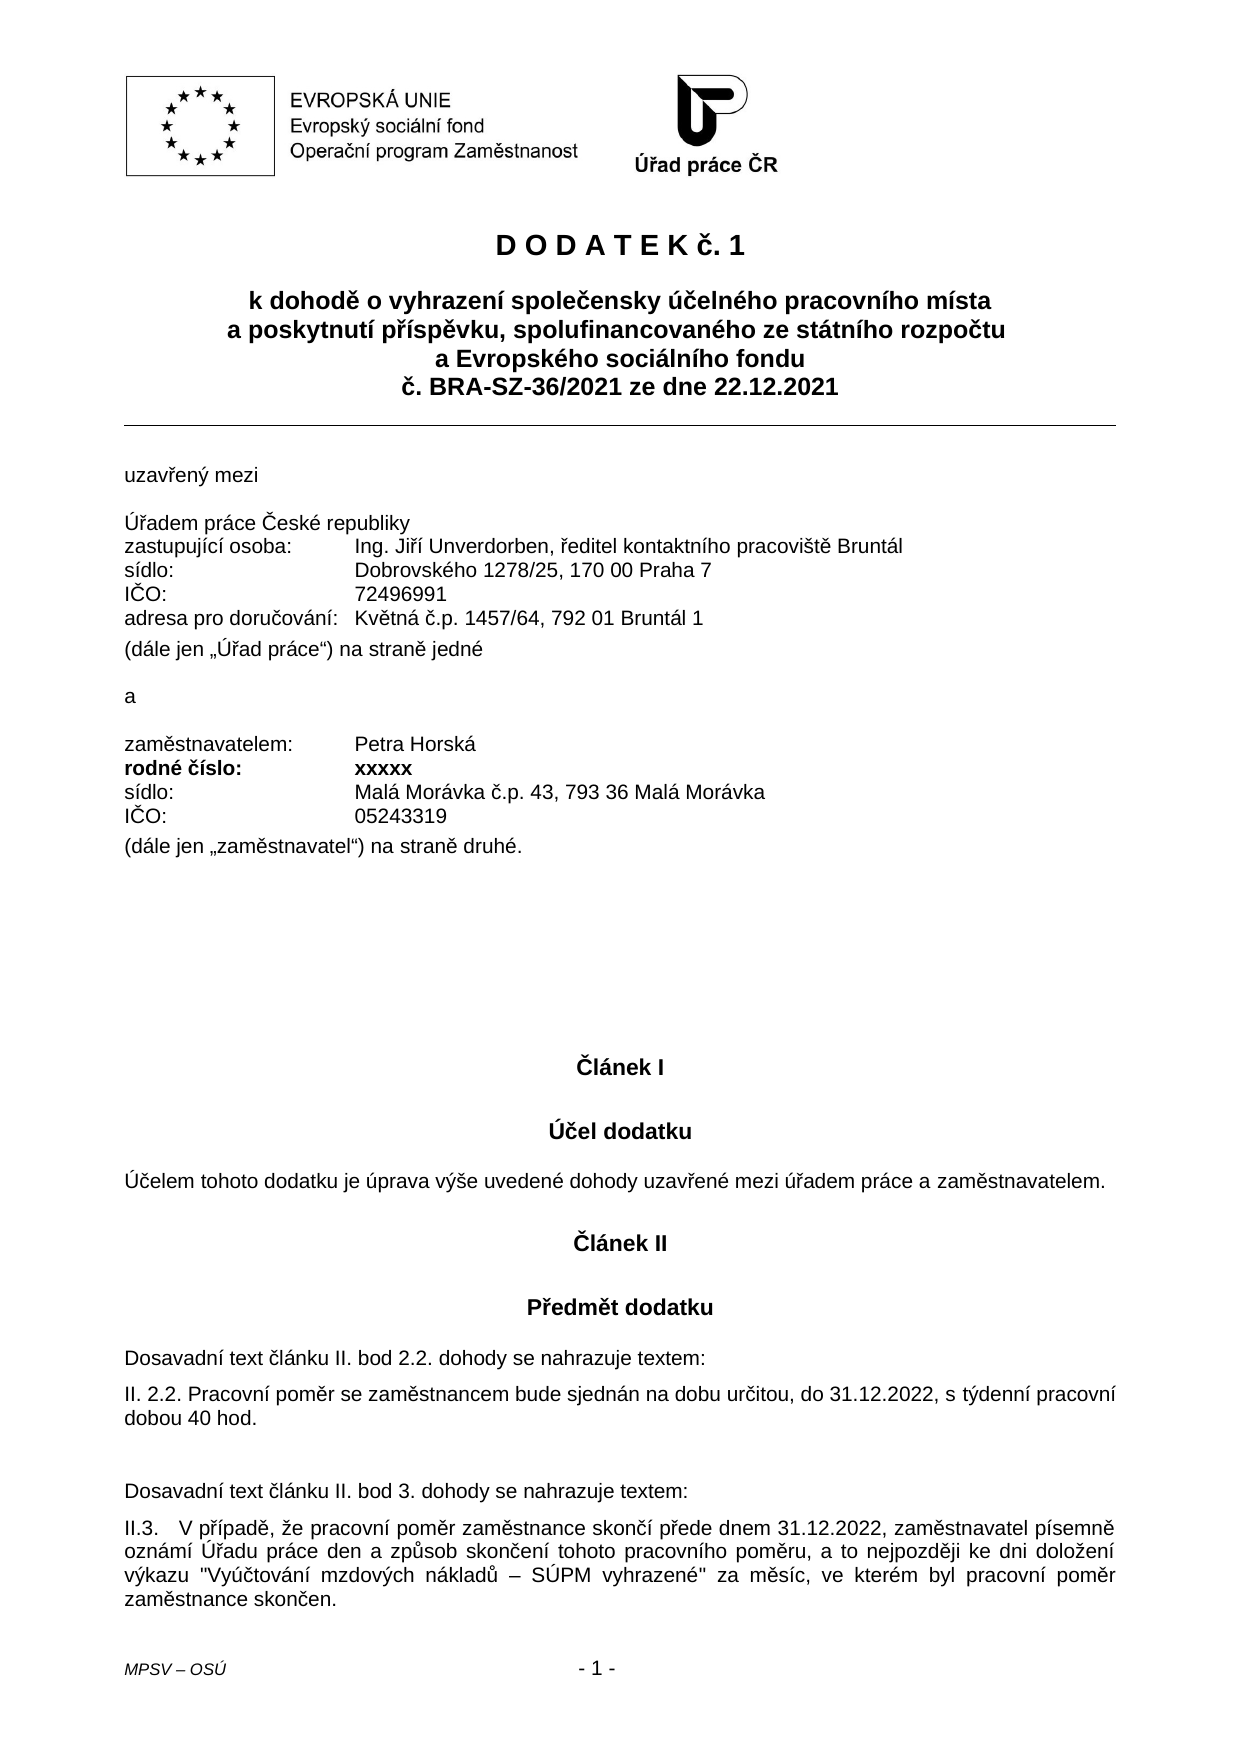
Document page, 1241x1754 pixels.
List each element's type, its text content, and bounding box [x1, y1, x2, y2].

text Článek I [124, 1054, 1116, 1080]
list Účelem tohoto dodatku je úprava výše uvedené dohody uzavřené mezi úřadem práce a zaměstnavatelem. [124, 1169, 1116, 1193]
text IČO: 05243319 [124, 804, 1116, 828]
text Dosavadní text článku II. bod 3. dohody se nahrazuje textem: [124, 1479, 1116, 1503]
text č. BRA-SZ-36/2021 ze dne 22.12.2021 [124, 372, 1116, 401]
text (dále jen „Úřad práce“) na straně jedné [124, 636, 1116, 660]
text (dále jen „zaměstnavatel“) na straně druhé. [124, 834, 1116, 858]
text Účel dodatku [124, 1118, 1116, 1144]
text adresa pro doručování: Květná č.p. 1457/64, 792 01 Bruntál 1 [124, 606, 1116, 630]
text sídlo: Malá Morávka č.p. 43, 793 36 Malá Morávka [124, 780, 1116, 804]
text Úřadem práce České republiky [124, 510, 1116, 534]
text k dohodě o vyhrazení společensky účelného pracovního místa [124, 286, 1116, 315]
text D O D A T E K č. 1 [124, 227, 1116, 261]
text zastupující osoba: Ing. Jiří Unverdorben, ředitel kontaktního pracoviště Bruntál [124, 534, 1116, 558]
text rodné číslo: xxxxx [124, 756, 1116, 780]
text a poskytnutí příspěvku, spolufinancovaného ze státního rozpočtu a Evropského sociálního fondu [124, 315, 1116, 372]
text IČO: 72496991 [124, 582, 1116, 606]
text II. 2.2. Pracovní poměr se zaměstnancem bude sjednán na dobu určitou, do 31.12.2022, s týdenní pracovní dobou 40 hod. [124, 1382, 1116, 1430]
text Dosavadní text článku II. bod 2.2. dohody se nahrazuje textem: [124, 1346, 1116, 1369]
text zaměstnavatelem: Petra Horská1 [124, 732, 1116, 756]
text sídlo: Dobrovského 1278/25, 170 00 Praha 7 [124, 558, 1116, 582]
text a [124, 684, 1116, 708]
picture [124, 73, 782, 179]
text II.3. V případě, že pracovní poměr zaměstnance skončí přede dnem 31.12.2022, zaměstnavatel písemně oznámí Úřadu práce den a způsob skončení tohoto pracovního poměru, a to nejpozději ke dni doložení výkazu "Vyúčtování mzdových nákladů – SÚPM vyhrazené" za měsíc, ve kterém byl pracovní poměr zaměstnance skončen. [124, 1515, 1116, 1611]
text uzavřený mezi [124, 462, 1116, 486]
text Předmět dodatku [124, 1294, 1116, 1321]
text Článek II [124, 1230, 1116, 1257]
